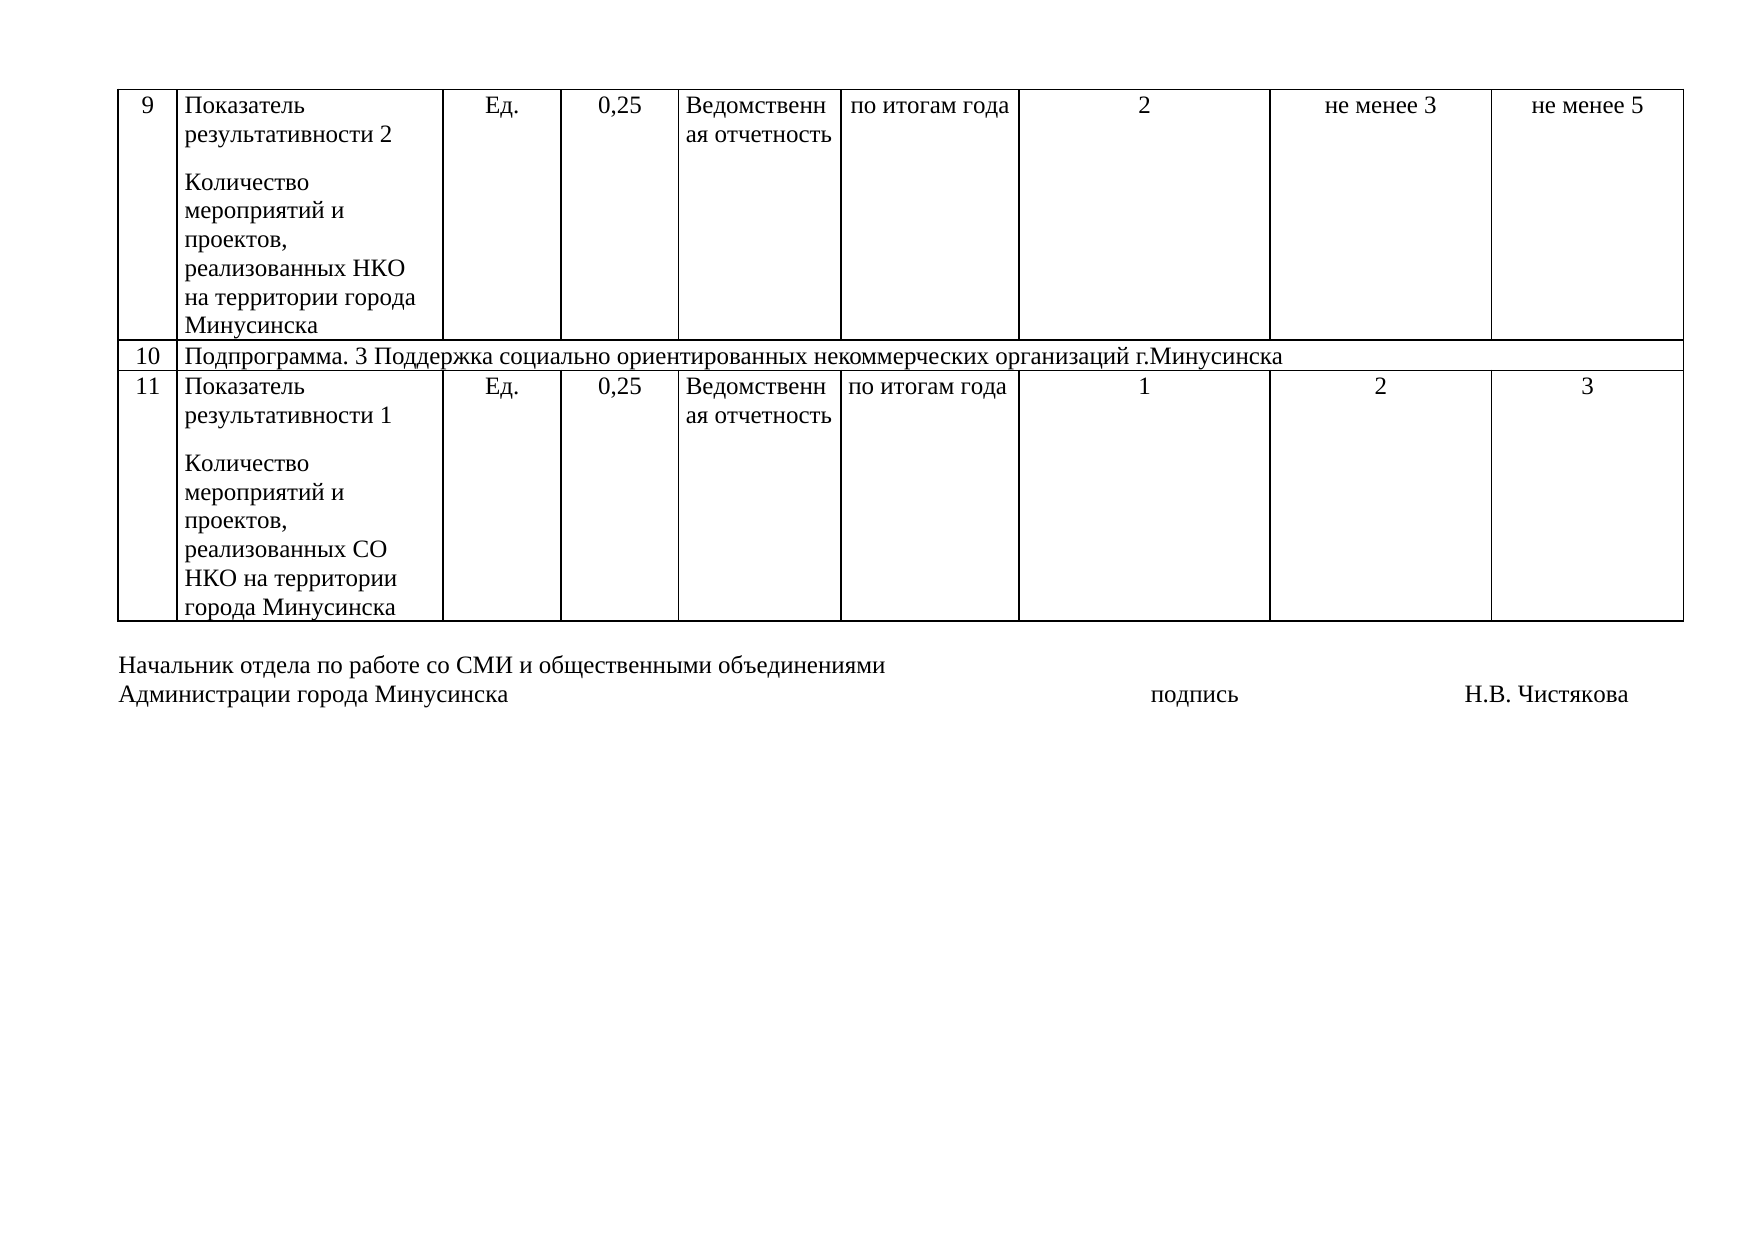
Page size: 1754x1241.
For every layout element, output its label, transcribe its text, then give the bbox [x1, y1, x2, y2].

table_cell по итогам года [842, 90, 1018, 339]
table_cell 1 [1020, 371, 1269, 620]
table_cell 0,25 [562, 90, 678, 339]
table_cell Показатель результативности 1 Количество мероприятий и проектов, реализованных СО НКО на территории города Минусинска [178, 371, 442, 620]
table_cell 11 [119, 371, 176, 620]
text Администрации города Минусинска подпись Н.В. Чистякова [118, 679, 1636, 708]
table_cell 3 [1492, 371, 1683, 620]
table_cell 9 [119, 90, 176, 339]
table_cell 0,25 [562, 371, 678, 620]
table_cell Показатель результативности 2 Количество мероприятий и проектов, реализованных НКО на территории города Минусинска [178, 90, 442, 339]
table_cell Ведомственная отчетность [679, 371, 840, 620]
table_cell 10 [119, 341, 176, 369]
table_cell Ед. [444, 371, 560, 620]
table_cell не менее 3 [1271, 90, 1491, 339]
table_cell по итогам года [842, 371, 1018, 620]
table_cell 2 [1271, 371, 1491, 620]
text Начальник отдела по работе со СМИ и общественными объединениями [118, 651, 1636, 679]
table_cell не менее 5 [1492, 90, 1683, 339]
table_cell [679, 90, 840, 339]
table_cell 2 [1020, 90, 1269, 339]
table_cell Подпрограмма. 3 Поддержка социально ориентированных некоммерческих организаций г.Минусинска [178, 341, 1683, 369]
table_cell Ед. [444, 90, 560, 339]
